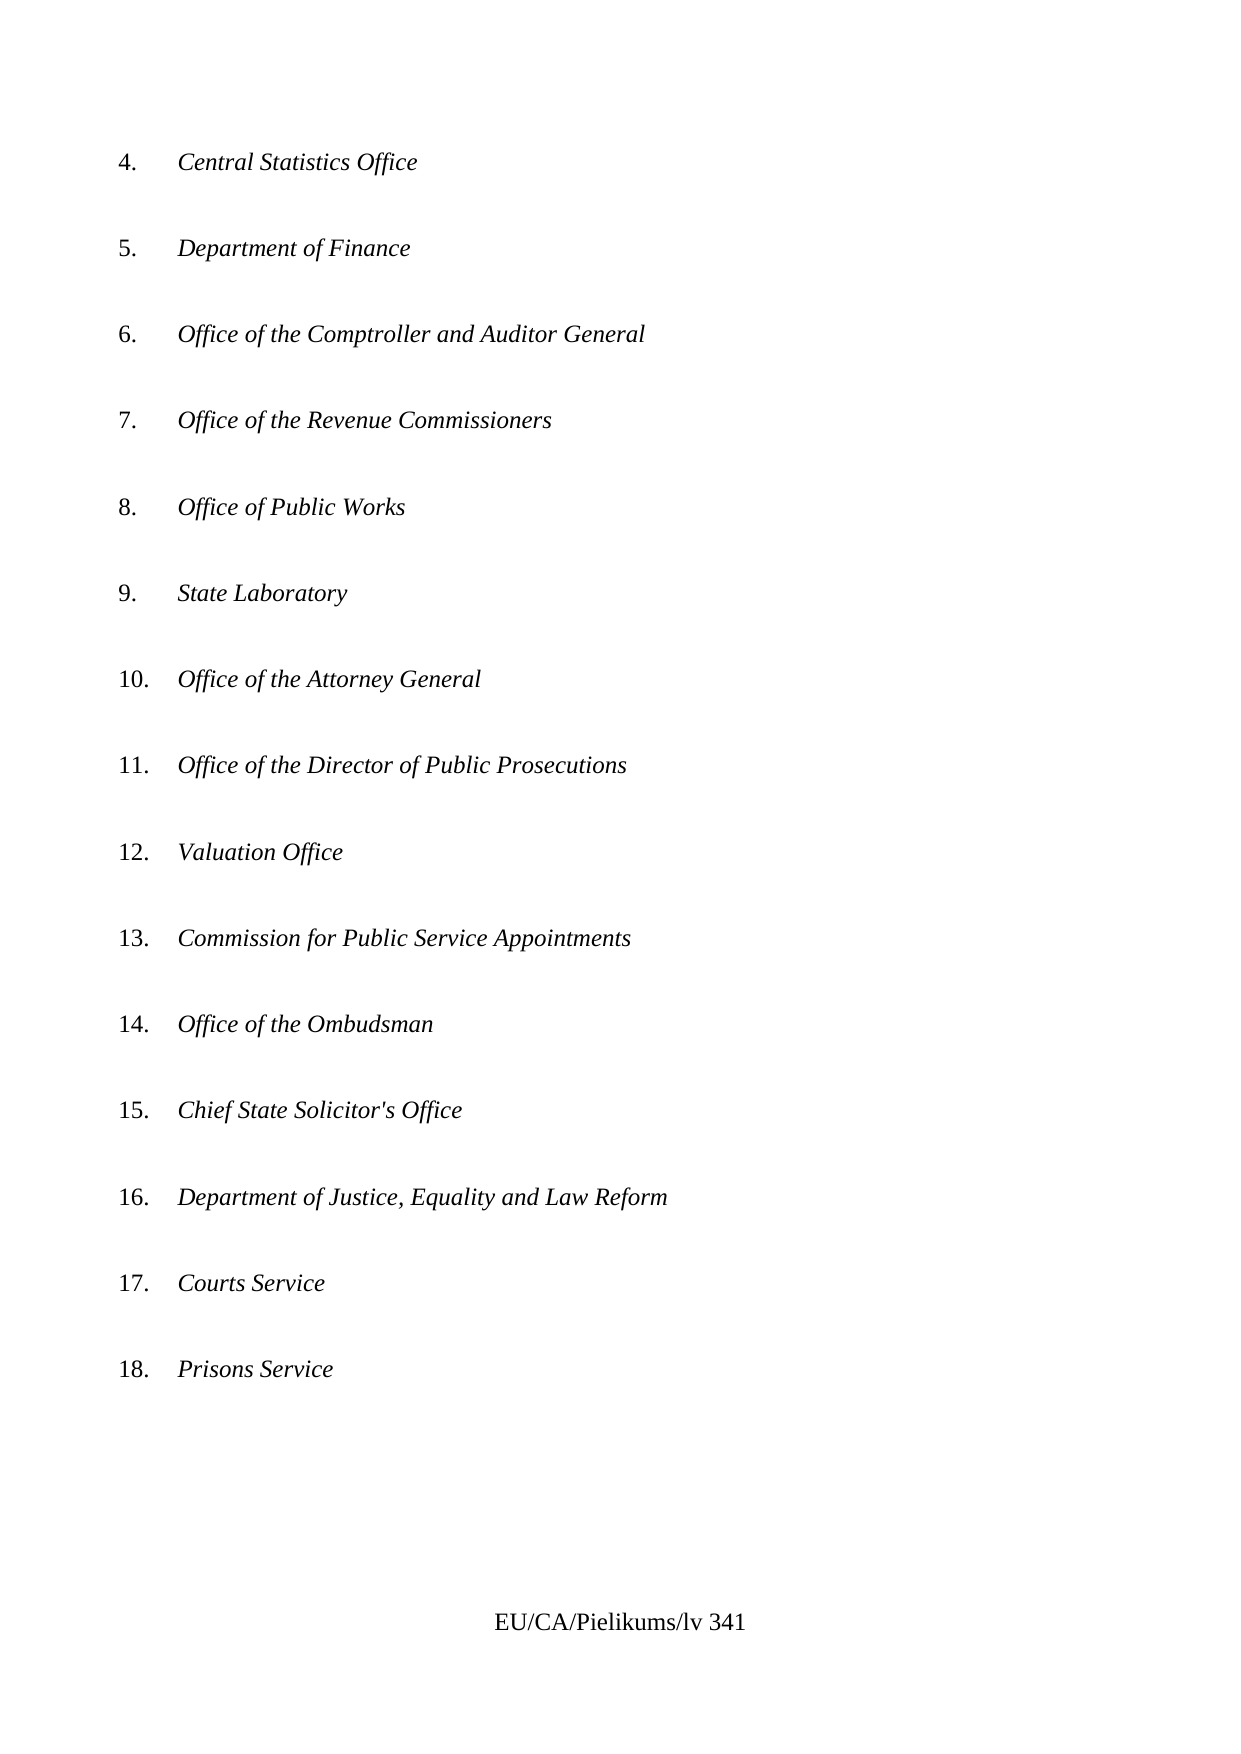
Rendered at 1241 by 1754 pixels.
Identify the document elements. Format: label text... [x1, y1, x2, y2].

text 11. Office of the Director of Public Prosecutions [118, 751, 1122, 779]
text 13. Commission for Public Service Appointments [118, 923, 1122, 952]
text 4. Central Statistics Office [118, 147, 1122, 176]
text 7. Office of the Revenue Commissioners [118, 406, 1122, 434]
text 10. Office of the Attorney General [118, 664, 1122, 693]
text 14. Office of the Ombudsman [118, 1009, 1122, 1038]
text 15. Chief State Solicitor's Office [118, 1096, 1122, 1124]
text 18. Prisons Service [118, 1354, 1122, 1383]
text 17. Courts Service [118, 1268, 1122, 1297]
text 6. Office of the Comptroller and Auditor General [118, 319, 1122, 348]
text 16. Department of Justice, Equality and Law Reform [118, 1182, 1122, 1211]
text 12. Valuation Office [118, 837, 1122, 866]
text 5. Department of Finance [118, 233, 1122, 262]
text 8. Office of Public Works [118, 492, 1122, 521]
text 9. State Laboratory [118, 578, 1122, 607]
